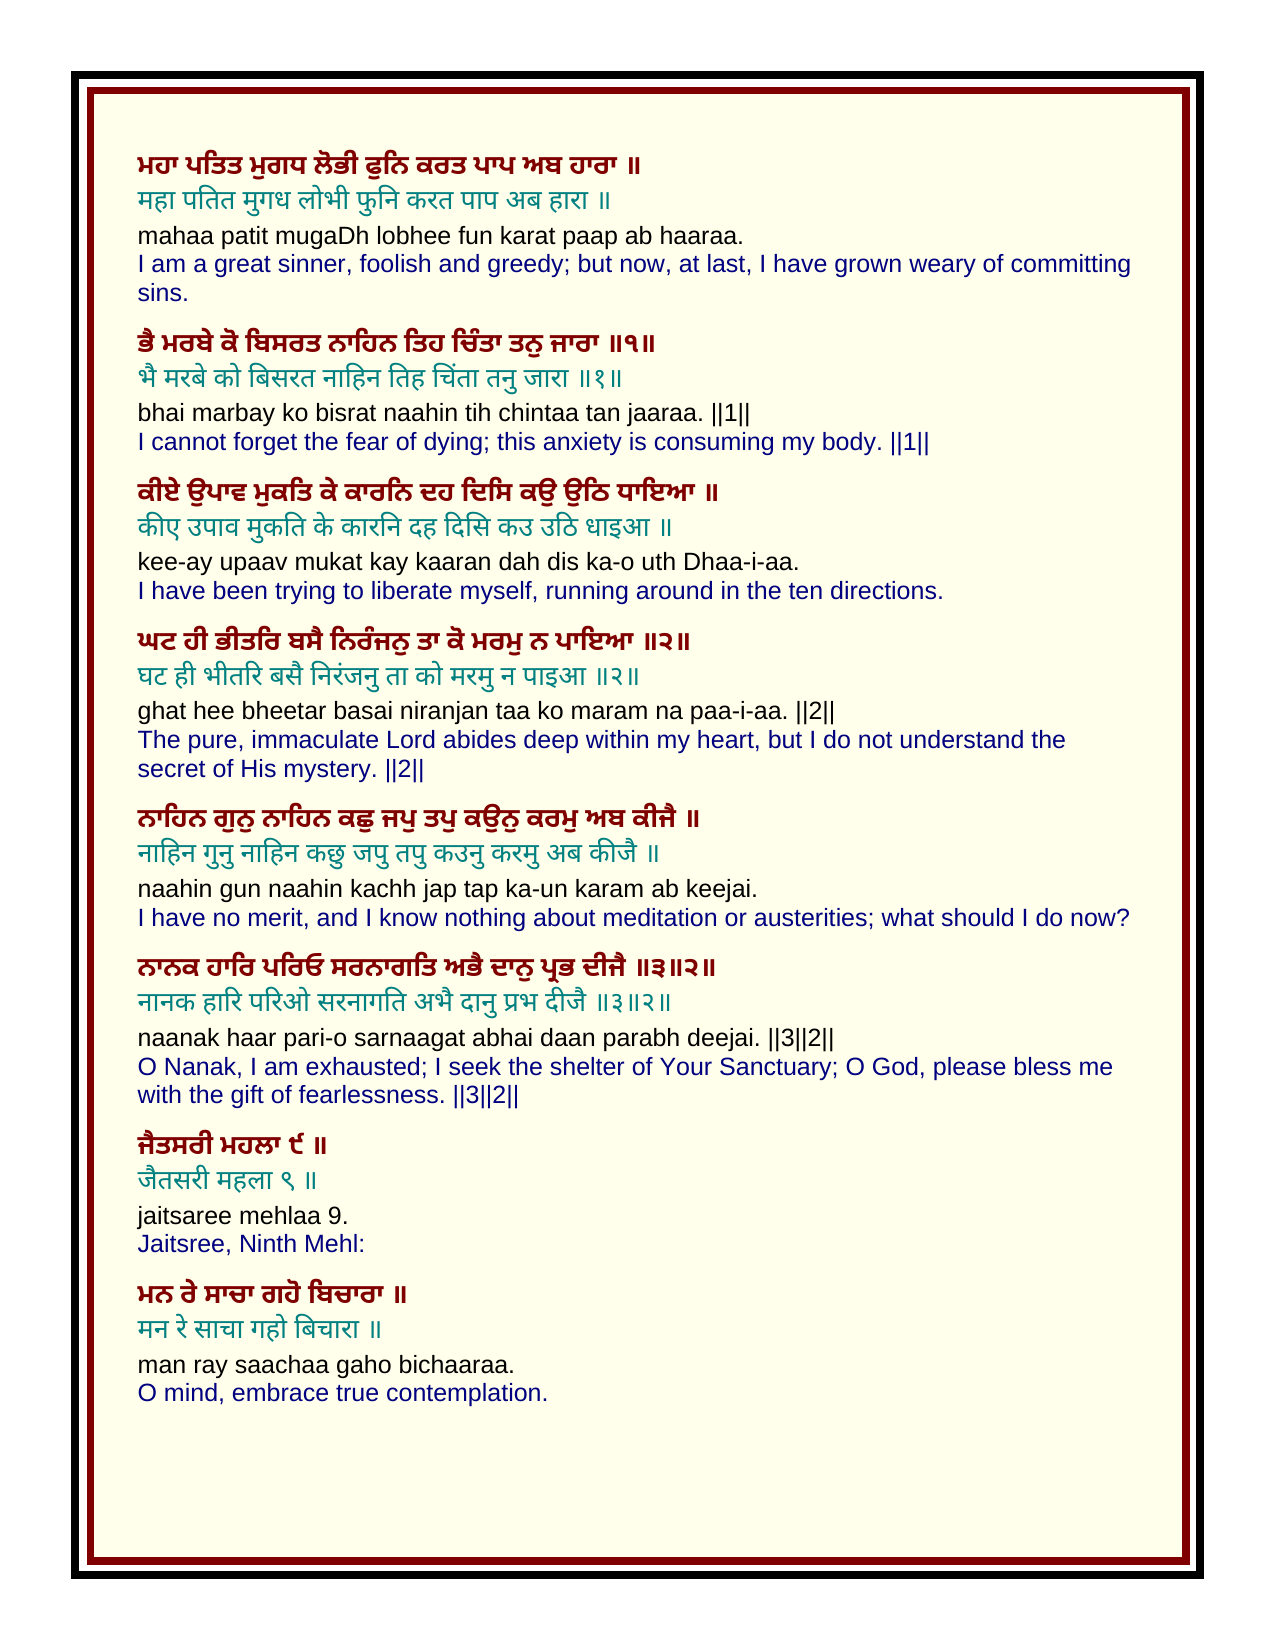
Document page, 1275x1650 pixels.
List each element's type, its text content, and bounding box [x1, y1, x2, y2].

text ਨਾਹਿਨ ਗੁਨੁ ਨਾਹਿਨ ਕਛੁ ਜਪੁ ਤਪੁ ਕਉਨੁ ਕਰਮੁ ਅਬ ਕੀਜੈ ॥ [137, 803, 1138, 839]
text महा पतित मुगध लोभी फुनि करत पाप अब हारा ॥ [137, 185, 1138, 221]
text man ray saachaa gaho bichaaraa. [137, 1349, 1138, 1378]
text ਮਹਾ ਪਤਿਤ ਮੁਗਧ ਲੋਭੀ ਫੁਨਿ ਕਰਤ ਪਾਪ ਅਬ ਹਾਰਾ ॥ [137, 150, 1138, 185]
text ghat hee bheetar basai niranjan taa ko maram na paa-i-aa. ||2|| [137, 696, 1138, 725]
text I cannot forget the fear of dying; this anxiety is consuming my body. ||1|| [137, 427, 1138, 456]
text ਘਟ ਹੀ ਭੀਤਰਿ ਬਸੈ ਨਿਰੰਜਨੁ ਤਾ ਕੋ ਮਰਮੁ ਨ ਪਾਇਆ ॥੨॥ [137, 626, 1138, 661]
text kee-ay upaav mukat kay kaaran dah dis ka-o uth Dhaa-i-aa. [137, 547, 1138, 576]
text ਮਨ ਰੇ ਸਾਚਾ ਗਹੋ ਬਿਚਾਰਾ ॥ [137, 1279, 1138, 1314]
text कीए उपाव मुकति के कारनि दह दिसि कउ उठि धाइआ ॥ [137, 512, 1138, 547]
text जैतसरी महला ९ ॥ [137, 1165, 1138, 1201]
text ਕੀਏ ਉਪਾਵ ਮੁਕਤਿ ਕੇ ਕਾਰਨਿ ਦਹ ਦਿਸਿ ਕਉ ਉਠਿ ਧਾਇਆ ॥ [137, 477, 1138, 512]
text jaitsaree mehlaa 9. [137, 1201, 1138, 1229]
text naahin gun naahin kachh jap tap ka-un karam ab keejai. [137, 874, 1138, 903]
text I am a great sinner, foolish and greedy; but now, at last, I have grown weary of committing sins. [137, 249, 1138, 307]
text bhai marbay ko bisrat naahin tih chintaa tan jaaraa. ||1|| [137, 398, 1138, 427]
text O Nanak, I am exhausted; I seek the shelter of Your Sanctuary; O God, please bless me with the gift of fearlessness. ||3||2|| [137, 1052, 1138, 1109]
text I have no merit, and I know nothing about meditation or austerities; what should I do now? [137, 903, 1138, 931]
text ਨਾਨਕ ਹਾਰਿ ਪਰਿਓ ਸਰਨਾਗਤਿ ਅਭੈ ਦਾਨੁ ਪ੍ਰਭ ਦੀਜੈ ॥੩॥੨॥ [137, 952, 1138, 988]
text भै मरबे को बिसरत नाहिन तिह चिंता तनु जारा ॥१॥ [137, 363, 1138, 398]
text नाहिन गुनु नाहिन कछु जपु तपु कउनु करमु अब कीजै ॥ [137, 839, 1138, 874]
text The pure, immaculate Lord abides deep within my heart, but I do not understand the secret of His mystery. ||2|| [137, 725, 1138, 782]
text मन रे साचा गहो बिचारा ॥ [137, 1314, 1138, 1349]
text ਜੈਤਸਰੀ ਮਹਲਾ ੯ ॥ [137, 1130, 1138, 1165]
text ਭੈ ਮਰਬੇ ਕੋ ਬਿਸਰਤ ਨਾਹਿਨ ਤਿਹ ਚਿੰਤਾ ਤਨੁ ਜਾਰਾ ॥੧॥ [137, 328, 1138, 363]
text mahaa patit mugaDh lobhee fun karat paap ab haaraa. [137, 221, 1138, 249]
text I have been trying to liberate myself, running around in the ten directions. [137, 576, 1138, 605]
text नानक हारि परिओ सरनागति अभै दानु प्रभ दीजै ॥३॥२॥ [137, 988, 1138, 1023]
text Jaitsree, Ninth Mehl: [137, 1229, 1138, 1258]
text O mind, embrace true contemplation. [137, 1378, 1138, 1407]
text घट ही भीतरि बसै निरंजनु ता को मरमु न पाइआ ॥२॥ [137, 661, 1138, 696]
text naanak haar pari-o sarnaagat abhai daan parabh deejai. ||3||2|| [137, 1023, 1138, 1052]
